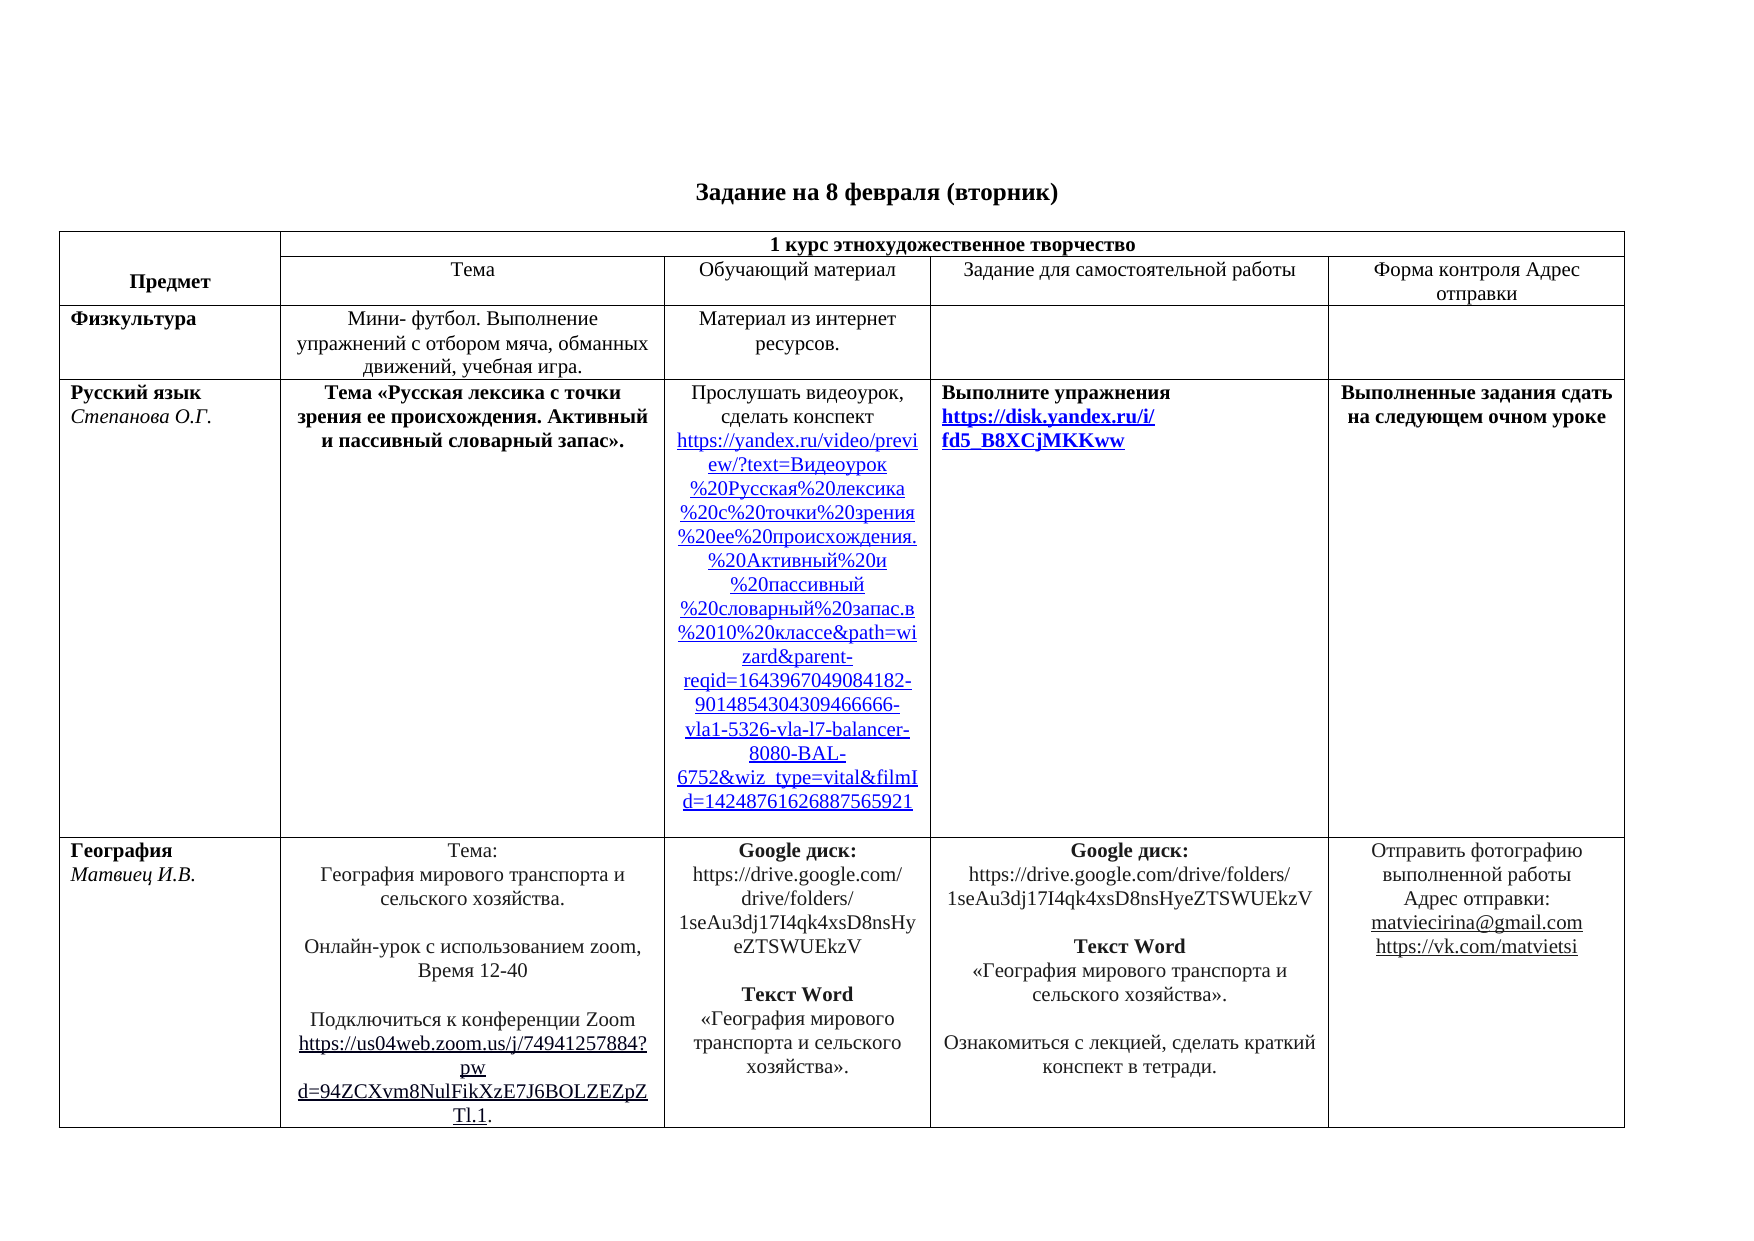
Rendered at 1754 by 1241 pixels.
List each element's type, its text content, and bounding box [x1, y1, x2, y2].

table_cell Тема [281, 257, 664, 305]
table_cell Физкультура [60, 306, 280, 378]
table_cell Тема «Русская лексика с точки зрения ее происхождения. Активный и пассивный словарный запас». [281, 380, 664, 837]
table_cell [665, 838, 930, 1127]
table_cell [60, 838, 280, 1127]
table_cell Форма контроля Адрес отправки [1329, 257, 1624, 305]
table_cell Материал из интернет ресурсов. [665, 306, 930, 378]
text Задание на 8 февраля (вторник) [118, 177, 1636, 206]
table_cell Выполненные задания сдать на следующем очном уроке [1329, 380, 1624, 837]
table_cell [281, 838, 664, 1127]
table_cell Задание для самостоятельной работы [931, 257, 1328, 305]
table_cell Мини- футбол. Выполнение упражнений с отбором мяча, обманных движений, учебная игра. [281, 306, 664, 378]
table_header 1 курс этнохудожественное творчество [281, 232, 1624, 256]
table_cell [1329, 306, 1624, 378]
table_cell Прослушать видеоурок, сделать конспект https://yandex.ru/video/preview/?text=Видеоурок%20Русская%20лексика%20с%20точки%20зрения%20ее%20происхождения.%20Активный%20и%20пассивный%20словарный%20запас.в%2010%20классе&path=wizard&parent-reqid=1643967049084182-9014854304309466666-vla1-5326-vla-l7-balancer-8080-BAL-6752&wiz_type=vital&filmId=14248761626887565921 [665, 380, 930, 837]
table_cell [1329, 838, 1624, 1127]
table_header Предмет [60, 232, 280, 305]
table_cell Русский язык Степанова О.Г. [60, 380, 280, 837]
table_cell [931, 306, 1328, 378]
table_cell Обучающий материал [665, 257, 930, 305]
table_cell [931, 838, 1328, 1127]
table_cell Выполните упражнения https://disk.yandex.ru/i/fd5_B8XCjMKKww [931, 380, 1328, 837]
